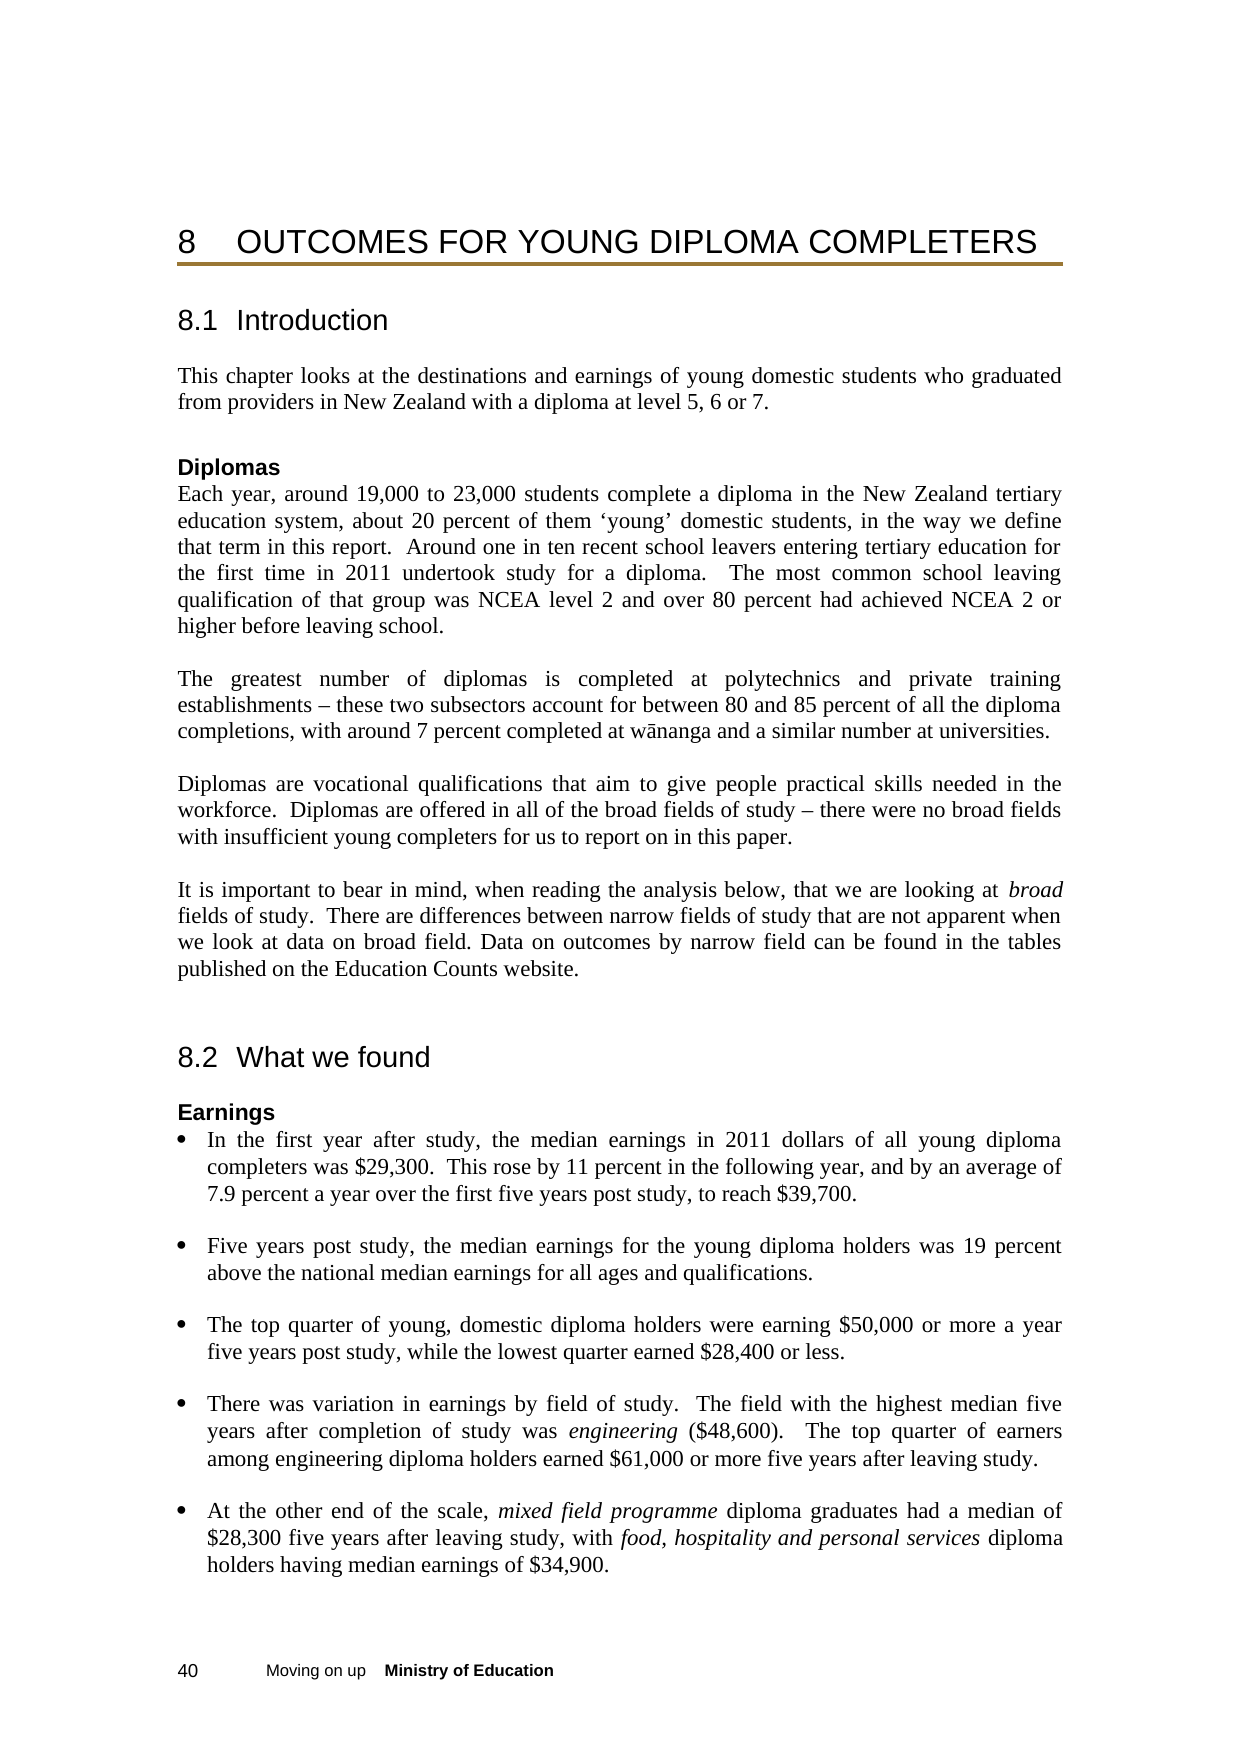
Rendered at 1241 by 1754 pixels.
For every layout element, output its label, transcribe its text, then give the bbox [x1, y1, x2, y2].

subtitle Diplomas [177, 453, 1063, 480]
text In the first year after study, the median earnings in 2011 dollars of all young diploma completers was $29,300. This rose by 11 percent in the following year, and by an average of 7.9 percent a year over the first five years post study, to reach $39,700. [177, 1125, 1063, 1206]
text Diplomas are vocational qualifications that aim to give people practical skills needed in the workforce. Diplomas are offered in all of the broad fields of study – there were no broad fields with insufficient young completers for us to report on in this paper. [177, 770, 1063, 849]
subtitle Outcomes for young diploma completers [177, 222, 1063, 262]
text It is important to bear in mind, when reading the analysis below, that we are looking at broad fields of study. There are differences between narrow fields of study that are not apparent when we look at data on broad field. Data on outcomes by narrow field can be found in the tables published on the Education Counts website. [177, 876, 1063, 981]
subtitle Introduction [177, 303, 1063, 337]
text The top quarter of young, domestic diploma holders were earning $50,000 or more a year five years post study, while the lowest quarter earned $28,400 or less. [177, 1311, 1063, 1365]
subtitle What we found [177, 1039, 1063, 1073]
text This chapter looks at the destinations and earnings of young domestic students who graduated from providers in New Zealand with a diploma at level 5, 6 or 7. [177, 362, 1063, 414]
subtitle Earnings [177, 1098, 1063, 1125]
text Each year, around 19,000 to 23,000 students complete a diploma in the New Zealand tertiary education system, about 20 percent of them ‘young’ domestic students, in the way we define that term in this report. Around one in ten recent school leavers entering tertiary education for the first time in 2011 undertook study for a diploma. The most common school leaving qualification of that group was NCEA level 2 and over 80 percent had achieved NCEA 2 or higher before leaving school. [177, 480, 1063, 638]
text There was variation in earnings by field of study. The field with the highest median five years after completion of study was engineering ($48,600). The top quarter of earners among engineering diploma holders earned $61,000 or more five years after leaving study. [177, 1390, 1063, 1471]
text Five years post study, the median earnings for the young diploma holders was 19 percent above the national median earnings for all ages and qualifications. [177, 1231, 1063, 1286]
text At the other end of the scale, mixed field programme diploma graduates had a median of $28,300 five years after leaving study, with food, hospitality and personal services diploma holders having median earnings of $34,900. [177, 1496, 1063, 1577]
text The greatest number of diplomas is completed at polytechnics and private training establishments – these two subsectors account for between 80 and 85 percent of all the diploma completions, with around 7 percent completed at wānanga and a similar number at universities. [177, 665, 1063, 744]
